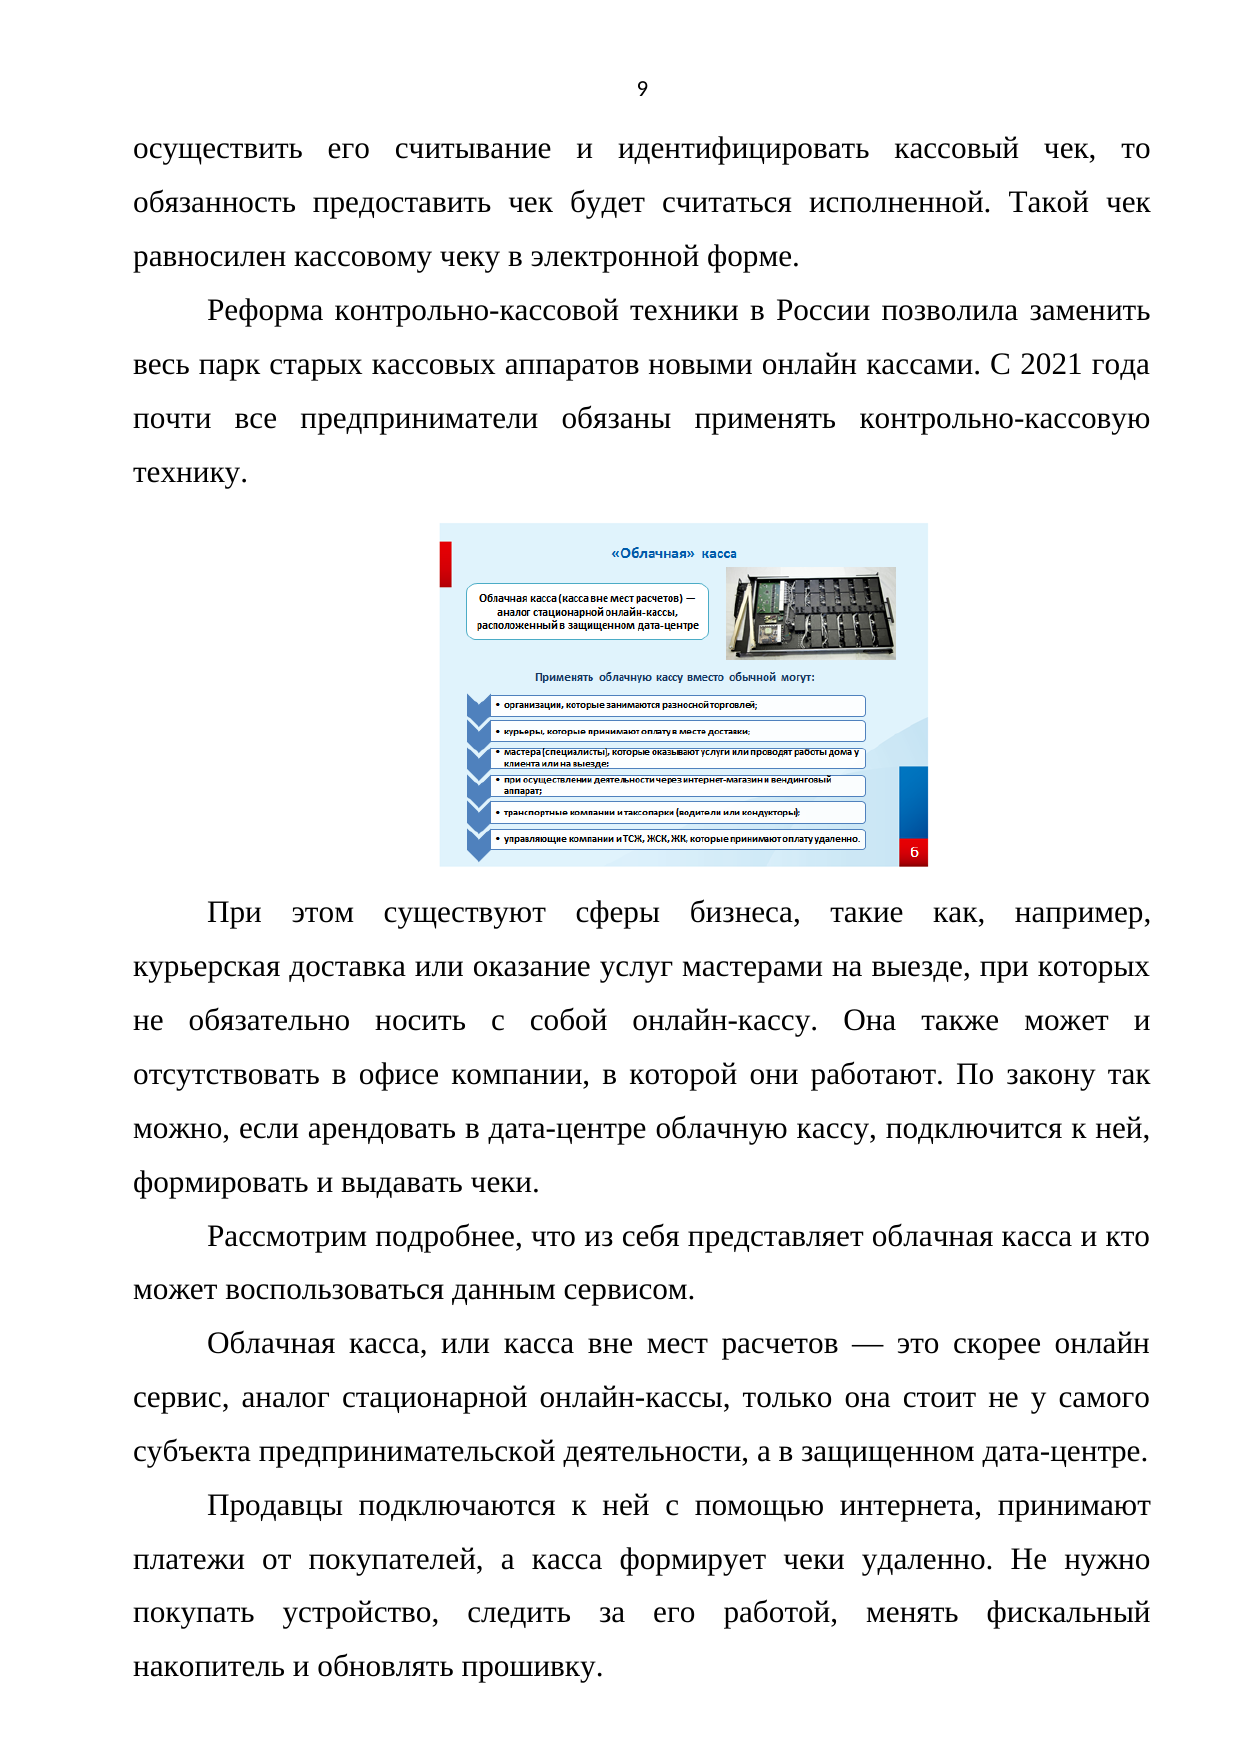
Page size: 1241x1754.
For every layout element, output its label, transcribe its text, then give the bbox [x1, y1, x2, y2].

text Рассмотрим подробнее, что из себя представляет облачная касса и кто может воспользоваться данным сервисом. [133, 1217, 1152, 1307]
text Реформа контрольно-кассовой техники в России позволила заменить весь парк старых кассовых аппаратов новыми онлайн кассами. С 2021 года почти все предприниматели обязаны применять контрольно-кассовую технику. [133, 291, 1152, 489]
text Облачная касса, или касса вне мест расчетов — это скорее онлайн сервис, аналог стационарной онлайн-кассы, только она стоит не у самого субъекта предпринимательской деятельности, а в защищенном дата-центре. [133, 1324, 1152, 1468]
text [133, 130, 1152, 273]
picture [415, 506, 943, 880]
text При этом существуют сферы бизнеса, такие как, например, курьерская доставка или оказание услуг мастерами на выезде, при которых не обязательно носить с собой онлайн-кассу. Она также может и отсутствовать в офисе компании, в которой они работают. По закону так можно, если арендовать в дата-центре облачную кассу, подключится к ней, формировать и выдавать чеки. [133, 894, 1152, 1199]
text Продавцы подключаются к ней с помощью интернета, принимают платежи от покупателей, а касса формирует чеки удаленно. Не нужно покупать устройство, следить за его работой, менять фискальный накопитель и обновлять прошивку. [133, 1486, 1152, 1683]
